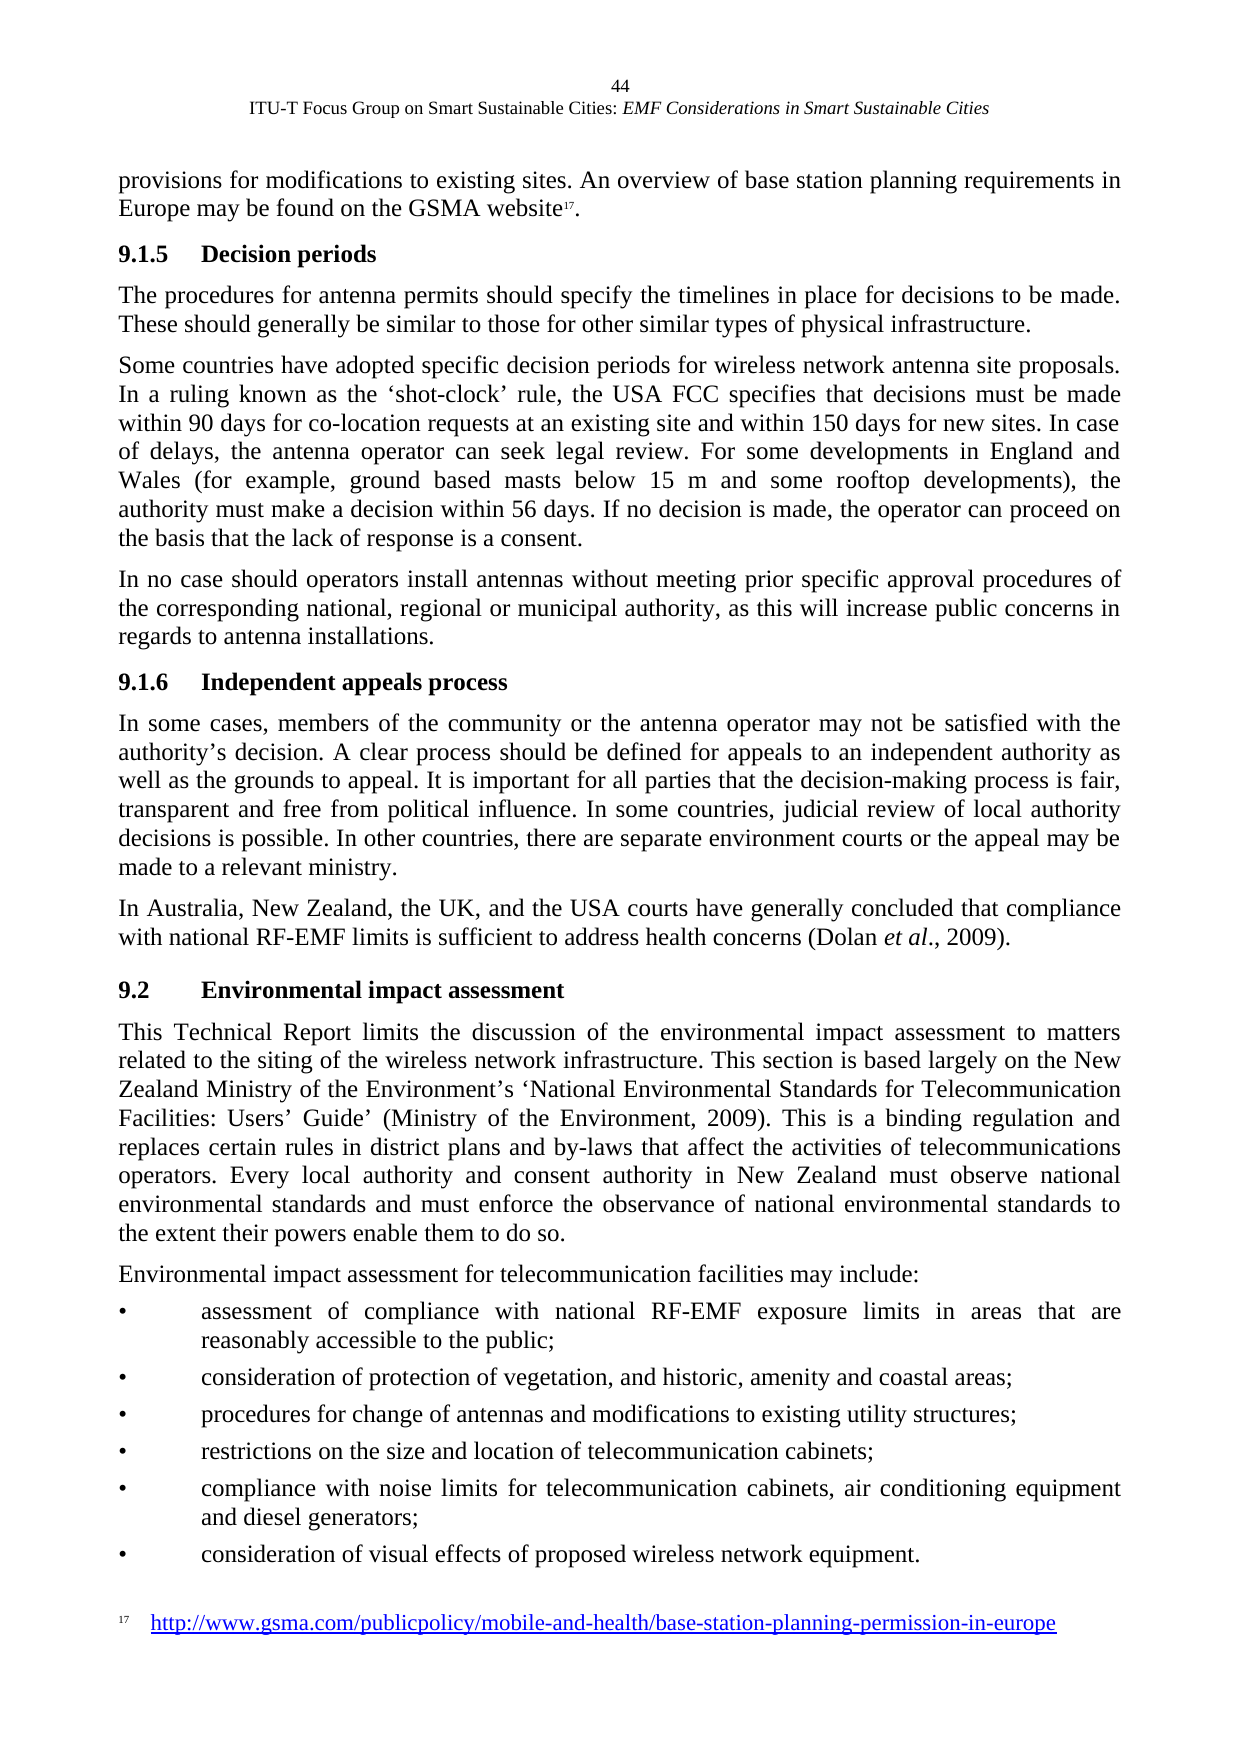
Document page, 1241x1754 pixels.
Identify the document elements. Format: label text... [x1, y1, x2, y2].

subtitle 9.2 Environmental impact assessment [118, 976, 1122, 1004]
text In some cases, members of the community or the antenna operator may not be satisfied with the authority’s decision. A clear process should be defined for appeals to an independent authority as well as the grounds to appeal. It is important for all parties that the decision-making process is fair, transparent and free from political influence. In some countries, judicial review of local authority decisions is possible. In other countries, there are separate environment courts or the appeal may be made to a relevant ministry. [118, 708, 1122, 881]
text Environmental impact assessment for telecommunication facilities may include: [118, 1259, 1122, 1288]
text • consideration of visual effects of proposed wireless network equipment. [118, 1539, 1122, 1568]
subtitle 9.1.6 Independent appeals process [118, 667, 1122, 696]
text • consideration of protection of vegetation, and historic, amenity and coastal areas; [118, 1362, 1122, 1391]
text • assessment of compliance with national RF-EMF exposure limits in areas that are reasonably accessible to the public; [118, 1296, 1122, 1354]
text • compliance with noise limits for telecommunication cabinets, air conditioning equipment and diesel generators; [118, 1473, 1122, 1531]
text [118, 165, 1122, 222]
text This Technical Report limits the discussion of the environmental impact assessment to matters related to the siting of the wireless network infrastructure. This section is based largely on the New Zealand Ministry of the Environment’s ‘National Environmental Standards for Telecommunication Facilities: Users’ Guide’ (Ministry of the Environment, 2009). This is a binding regulation and replaces certain rules in district plans and by-laws that affect the activities of telecommunications operators. Every local authority and consent authority in New Zealand must observe national environmental standards and must enforce the observance of national environmental standards to the extent their powers enable them to do so. [118, 1017, 1122, 1247]
text • restrictions on the size and location of telecommunication cabinets; [118, 1436, 1122, 1465]
text In Australia, New Zealand, the UK, and the USA courts have generally concluded that compliance with national RF-EMF limits is sufficient to address health concerns (Dolan et al., 2009). [118, 893, 1122, 951]
text The procedures for antenna permits should specify the timelines in place for decisions to be made. These should generally be similar to those for other similar types of physical infrastructure. [118, 280, 1122, 338]
text Some countries have adopted specific decision periods for wireless network antenna site proposals. In a ruling known as the ‘shot-clock’ rule, the USA FCC specifies that decisions must be made within 90 days for co-location requests at an existing site and within 150 days for new sites. In case of delays, the antenna operator can seek legal review. For some developments in England and Wales (for example, ground based masts below 15 m and some rooftop developments), the authority must make a decision within 56 days. If no decision is made, the operator can proceed on the basis that the lack of response is a consent. [118, 350, 1122, 551]
subtitle 9.1.5 Decision periods [118, 239, 1122, 268]
text • procedures for change of antennas and modifications to existing utility structures; [118, 1399, 1122, 1428]
text In no case should operators install antennas without meeting prior specific approval procedures of the corresponding national, regional or municipal authority, as this will increase public concerns in regards to antenna installations. [118, 564, 1122, 650]
